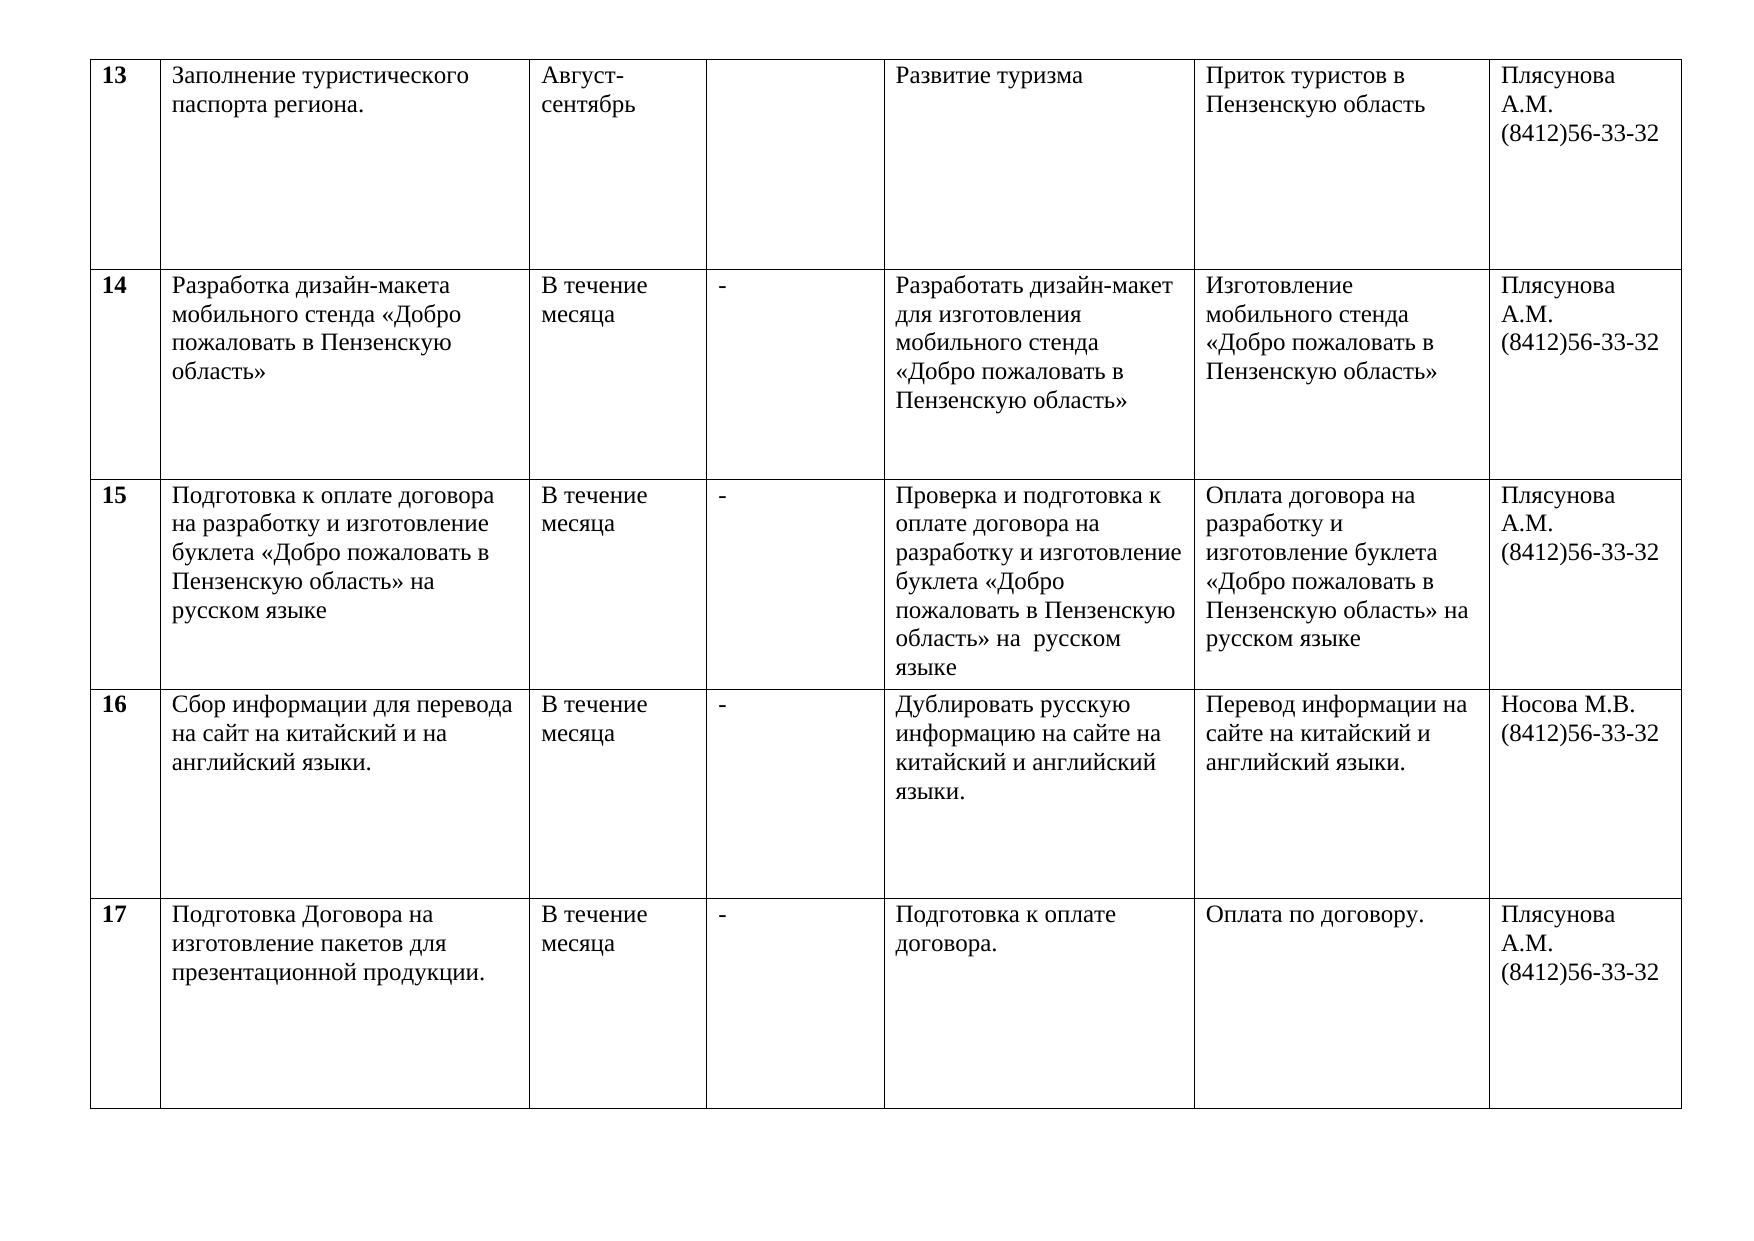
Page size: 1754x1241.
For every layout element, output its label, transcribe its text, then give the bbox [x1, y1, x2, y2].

table_cell 13 [91, 60, 160, 269]
table_cell Дублировать русскую информацию на сайте на китайский и английский языки. [885, 690, 1194, 898]
table_cell Изготовление мобильного стенда «Добро пожаловать в Пензенскую область» [1195, 270, 1489, 479]
table_cell В течение месяца [530, 690, 706, 898]
table_cell - [707, 690, 884, 898]
table_cell Плясунова А.М. (8412)56-33-32 [1490, 270, 1681, 479]
table_cell Сбор информации для перевода на сайт на китайский и на английский языки. [161, 690, 529, 898]
table_cell Оплата по договору. [1195, 899, 1489, 1108]
table_cell В течение месяца [530, 899, 706, 1108]
table_cell Проверка и подготовка к оплате договора на разработку и изготовление буклета «Добро пожаловать в Пензенскую область» на русском языке [885, 480, 1194, 688]
table_cell Разработка дизайн-макета мобильного стенда «Добро пожаловать в Пензенскую область» [161, 270, 529, 479]
table_cell 17 [91, 899, 160, 1108]
table_cell Подготовка к оплате договора. [885, 899, 1194, 1108]
table_cell В течение месяца [530, 480, 706, 688]
table_cell - [707, 899, 884, 1108]
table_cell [1490, 899, 1681, 1108]
table_cell 15 [91, 480, 160, 688]
table_cell [707, 60, 884, 269]
table_cell В течение месяца [530, 270, 706, 479]
table_cell - [707, 480, 884, 688]
table_cell Разработать дизайн-макет для изготовления мобильного стенда «Добро пожаловать в Пензенскую область» [885, 270, 1194, 479]
table_cell Подготовка Договора на изготовление пакетов для презентационной продукции. [161, 899, 529, 1108]
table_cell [1490, 60, 1681, 269]
table_cell - [707, 270, 884, 479]
table_cell Приток туристов в Пензенскую область [1195, 60, 1489, 269]
table_cell Развитие туризма [885, 60, 1194, 269]
table_cell Август-сентябрь [530, 60, 706, 269]
table_cell 14 [91, 270, 160, 479]
table_cell Перевод информации на сайте на китайский и английский языки. [1195, 690, 1489, 898]
table_cell Подготовка к оплате договора на разработку и изготовление буклета «Добро пожаловать в Пензенскую область» на русском языке [161, 480, 529, 688]
table_cell Носова М.В. (8412)56-33-32 [1490, 690, 1681, 898]
table_cell Плясунова А.М. (8412)56-33-32 [1490, 480, 1681, 688]
table_cell Заполнение туристического паспорта региона. [161, 60, 529, 269]
table_cell 16 [91, 690, 160, 898]
table_cell Оплата договора на разработку и изготовление буклета «Добро пожаловать в Пензенскую область» на русском языке [1195, 480, 1489, 688]
